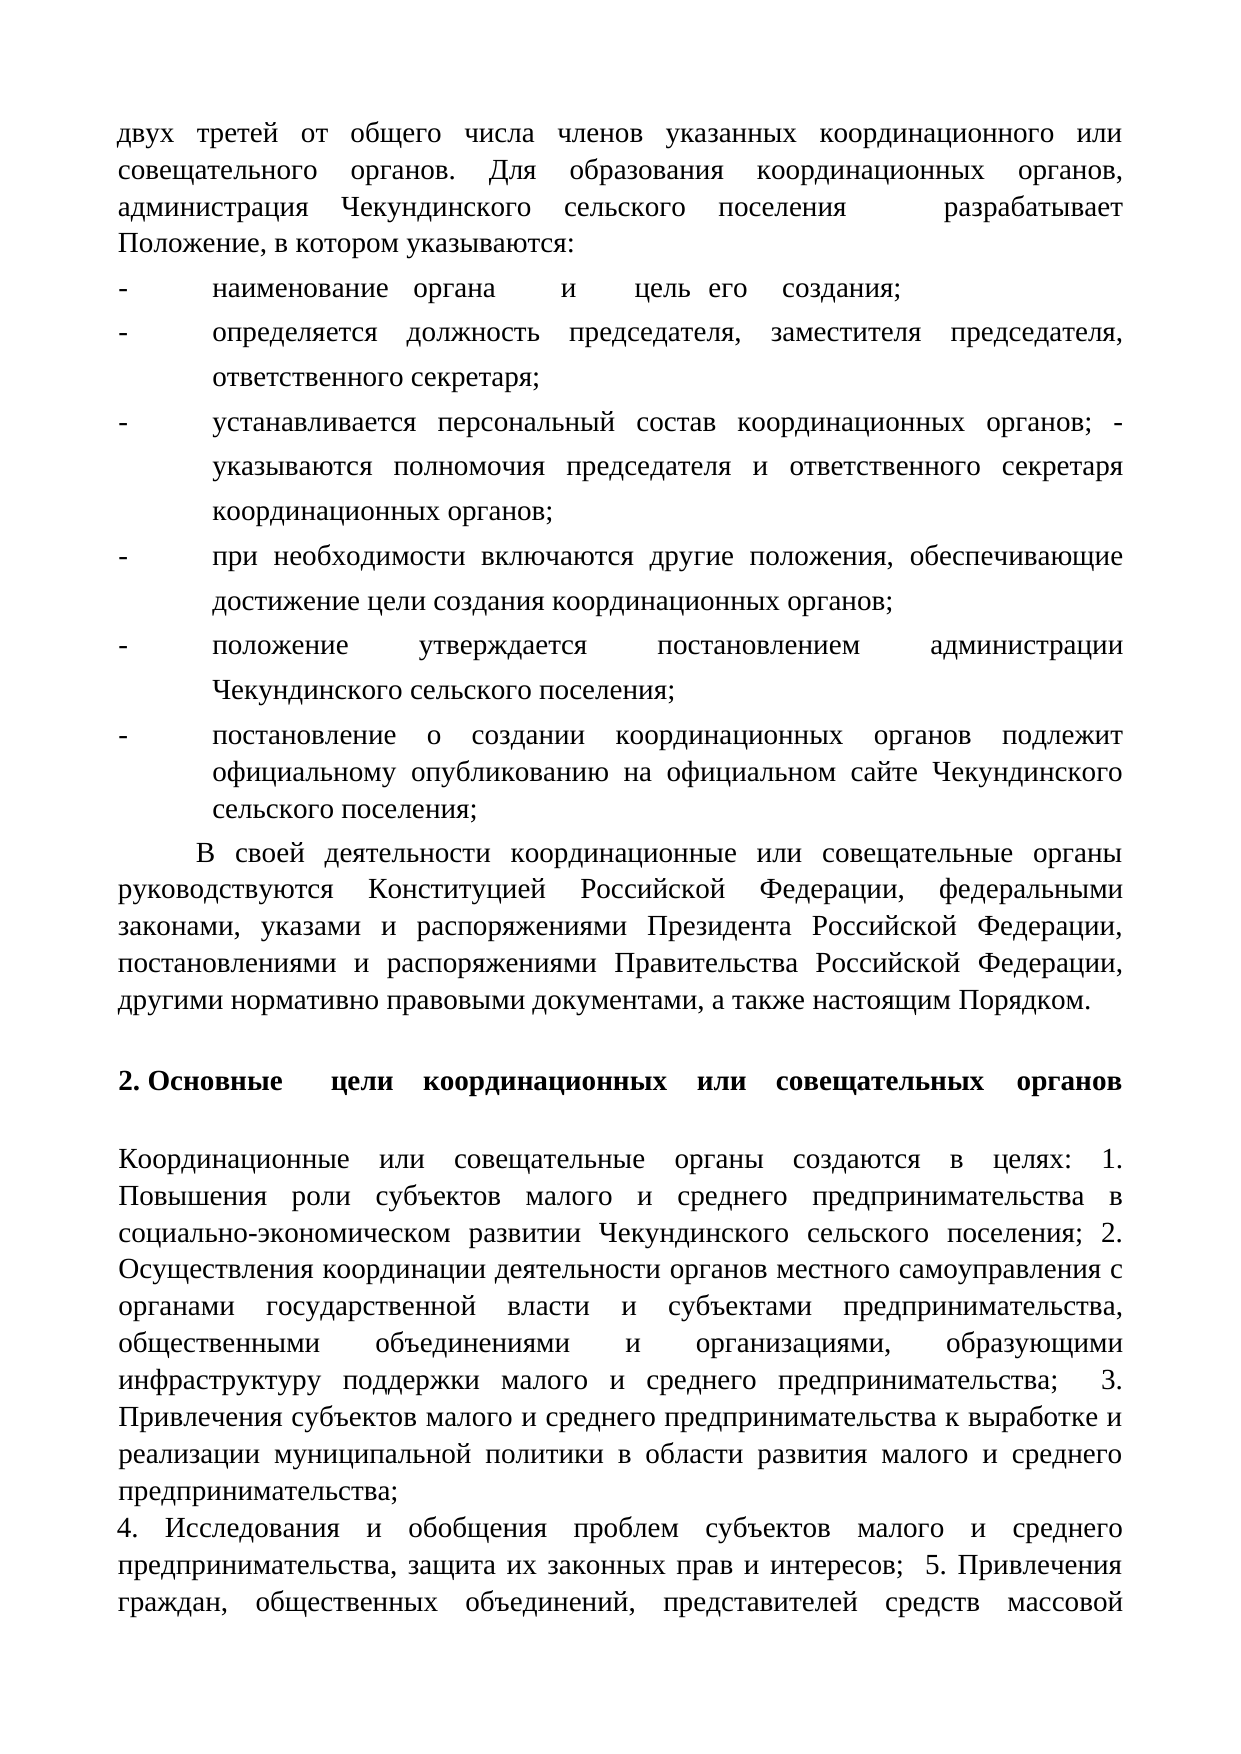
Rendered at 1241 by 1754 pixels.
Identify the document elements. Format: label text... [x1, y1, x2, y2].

text В своей деятельности координационные или совещательные органы руководствуются Конституцией Российской Федерации, федеральными законами, указами и распоряжениями Президента Российской Федерации, постановлениями и распоряжениями Правительства Российской Федерации, другими нормативно правовыми документами, а также настоящим Порядком. [117, 835, 1124, 1016]
list постановление о создании координационных органов подлежит официальному опубликованию на официальном сайте Чекундинского сельского поселения; [118, 717, 1124, 824]
text двух третей от общего числа членов указанных координационного или совещательного органов. Для образования координационных органов, администрация Чекундинского сельского поселения разрабатывает Положение, в котором указываются: [117, 115, 1124, 259]
list устанавливается персональный состав координационных органов; - указываются полномочия председателя и ответственного секретаря координационных органов; [118, 404, 1124, 527]
list при необходимости включаются другие положения, обеспечивающие достижение цели создания координационных органов; [118, 538, 1124, 616]
list определяется должность председателя, заместителя председателя, ответственного секретаря; [118, 314, 1124, 393]
text Координационные или совещательные органы создаются в целях: 1. Повышения роли субъектов малого и среднего предпринимательства в социально-экономическом развитии Чекундинского сельского поселения; 2. Осуществления координации деятельности органов местного самоуправления с органами государственной власти и субъектами предпринимательства, общественными объединениями и организациями, образующими инфраструктуру поддержки малого и среднего предпринимательства; 3. Привлечения субъектов малого и среднего предпринимательства к выработке и реализации муниципальной политики в области развития малого и среднего предпринимательства; [118, 1141, 1124, 1506]
list положение утверждается постановлением администрации Чекундинского сельского поселения; [118, 627, 1124, 706]
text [117, 1510, 1124, 1617]
list наименование органа и цель его создания; [118, 270, 1124, 303]
subtitle 2. Основные цели координационных или совещательных органов [118, 1063, 1129, 1097]
